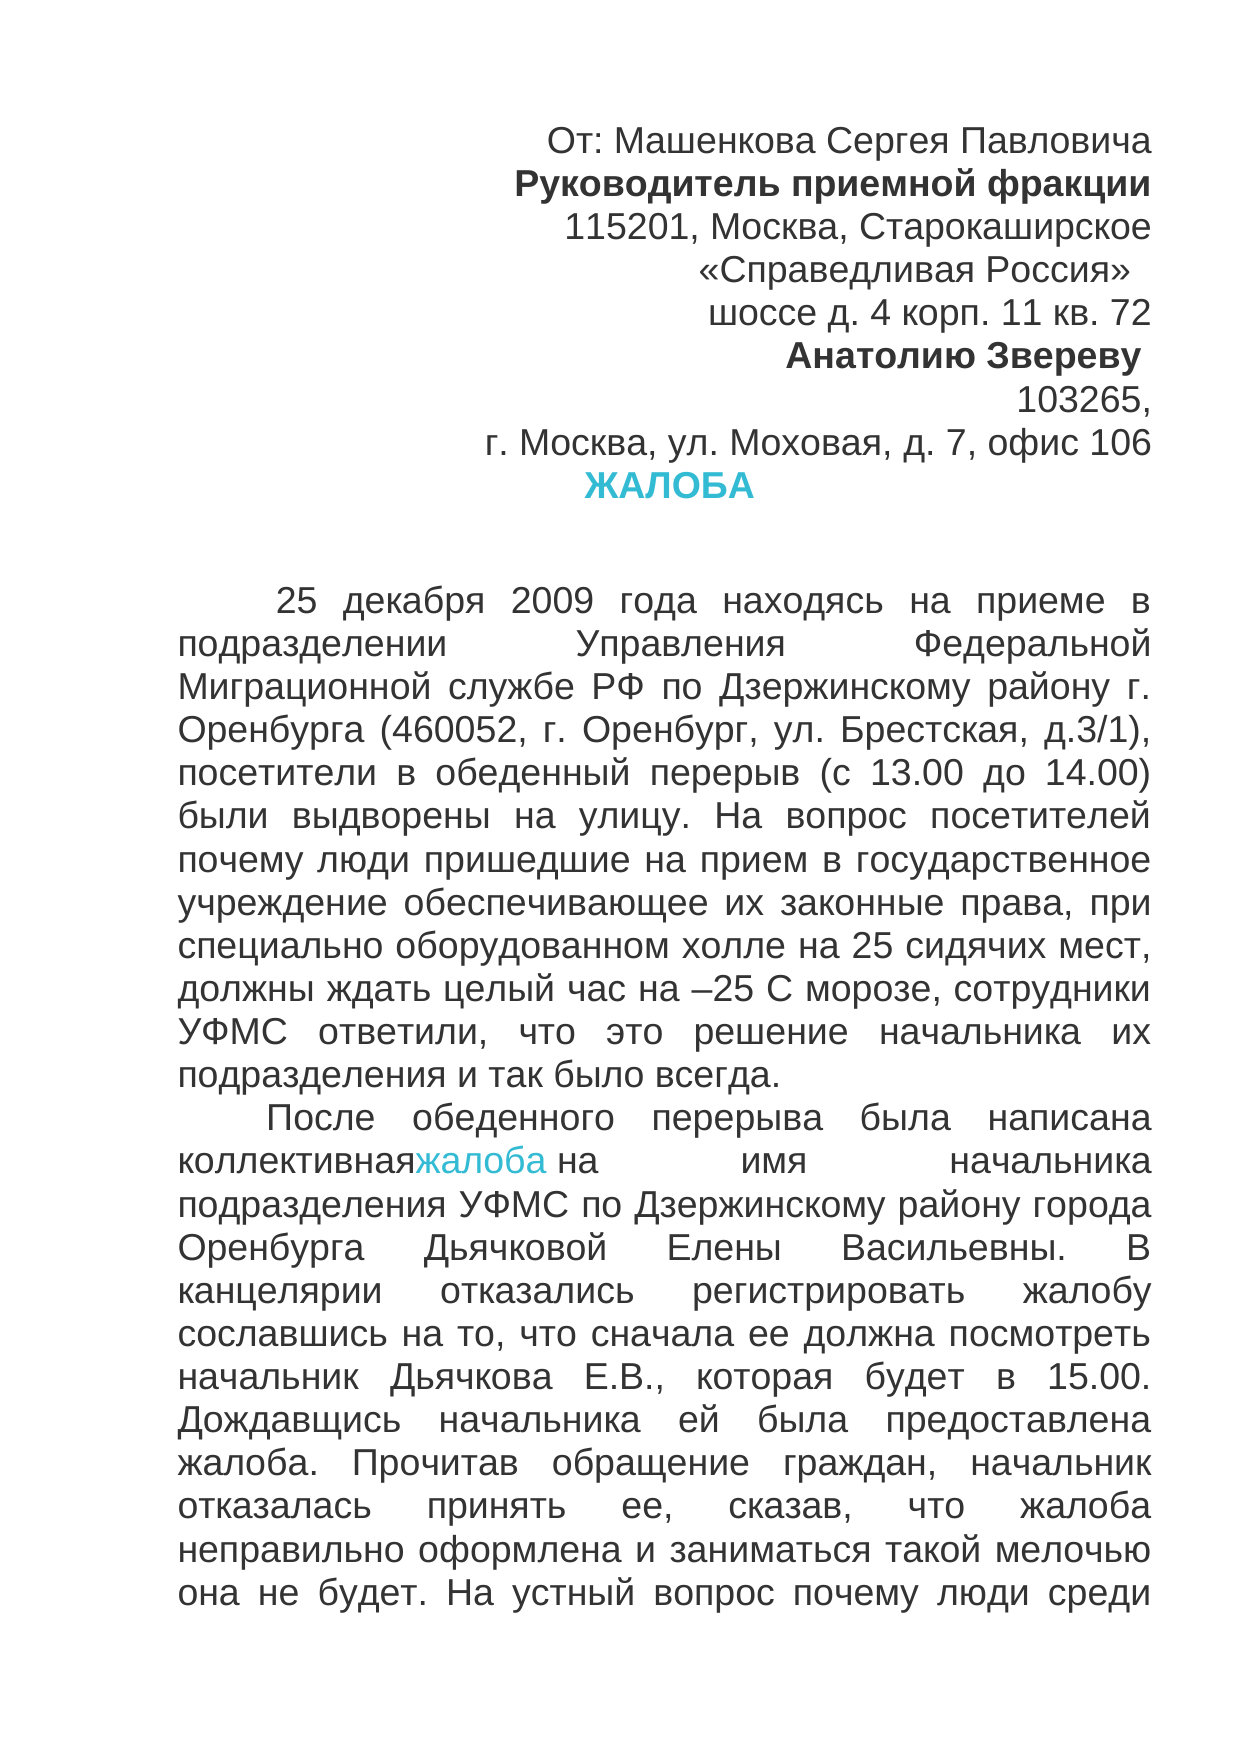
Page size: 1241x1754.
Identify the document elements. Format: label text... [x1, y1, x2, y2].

text 115201, Москва, Старокаширское [177, 204, 1152, 247]
text ЖАЛОБА [177, 463, 1152, 506]
text 25 декабря 2009 года находясь на приеме в подразделении Управления Федеральной Миграционной службе РФ по Дзержинскому району г. Оренбурга (460052, г. Оренбург, ул. Брестская, д.3/1), посетители в обеденный перерыв (с 13.00 до 14.00) были выдворены на улицу. На вопрос посетителей почему люди пришедшие на прием в государственное учреждение обеспечивающее их законные права, при специально оборудованном холле на 25 сидячих мест, должны ждать целый час на –25 С морозе, сотрудники УФМС ответили, что это решение начальника их подразделения и так было всегда. [177, 578, 1152, 1096]
text 103265, г. Москва, ул. Моховая, д. 7, офис 106 [177, 377, 1152, 463]
text От: Машенкова Сергея Павловича [177, 118, 1152, 161]
text «Справедливая Россия» [177, 247, 1152, 291]
text Анатолию Звереву [177, 334, 1152, 377]
text Руководитель приемной фракции [177, 161, 1152, 204]
text шоссе д. 4 корп. 11 кв. 72 [177, 291, 1152, 334]
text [177, 1096, 1152, 1613]
